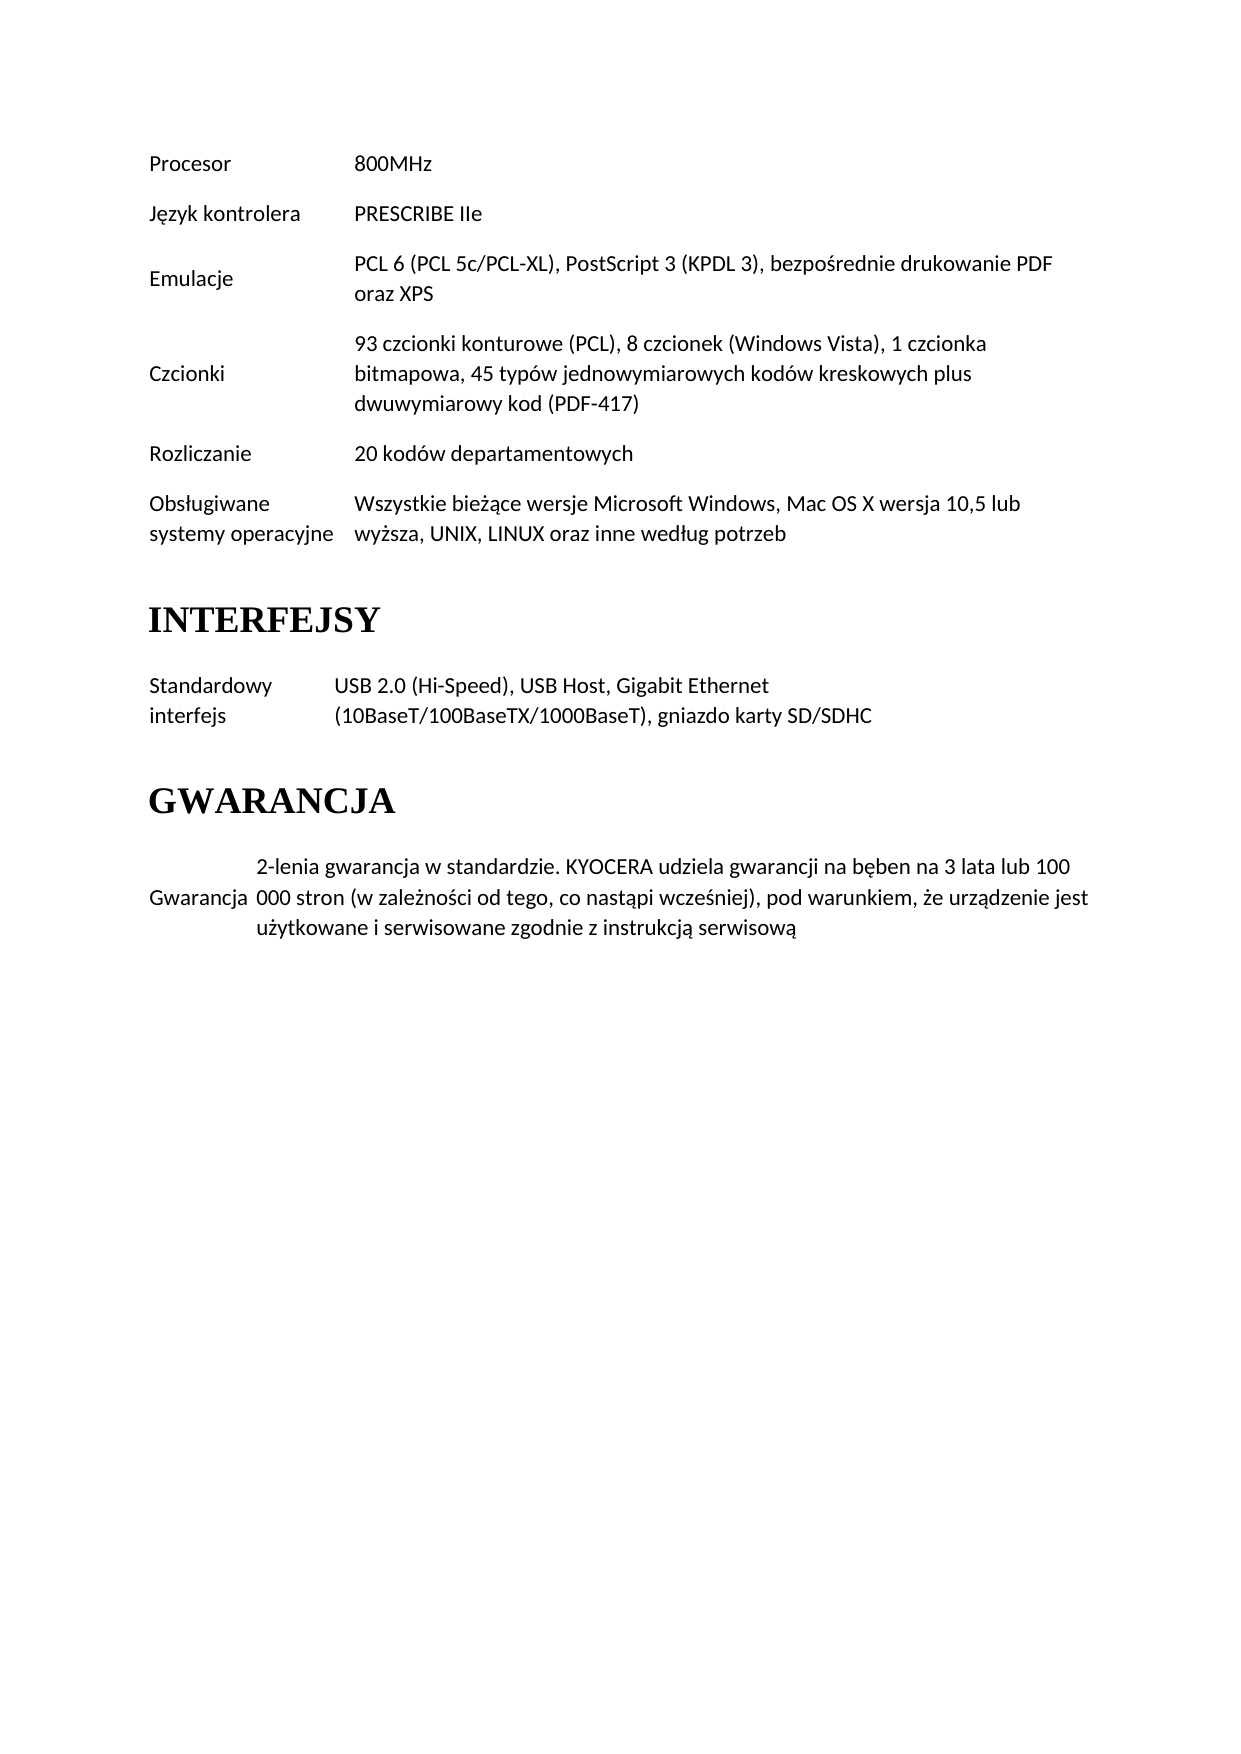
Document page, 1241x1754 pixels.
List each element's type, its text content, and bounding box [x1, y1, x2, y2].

table_header Standardowy interfejs [148, 669, 333, 749]
table_header Procesor [148, 148, 352, 197]
table_cell Obsługiwane systemy operacyjne [148, 488, 352, 568]
table_header Gwarancja [148, 851, 254, 961]
table_cell Czcionki [148, 328, 352, 438]
table_header USB 2.0 (Hi-Speed), USB Host, Gigabit Ethernet (10BaseT/100BaseTX/1000BaseT), gniazdo karty SD/SDHC [333, 669, 1093, 749]
table_cell 93 czcionki konturowe (PCL), 8 czcionek (Windows Vista), 1 czcionka bitmapowa, 45 typów jednowymiarowych kodów kreskowych plus dwuwymiarowy kod (PDF-417) [353, 328, 1093, 438]
table_cell PCL 6 (PCL 5c/PCL-XL), PostScript 3 (KPDL 3), bezpośrednie drukowanie PDF oraz XPS [353, 248, 1093, 327]
table_header 2-lenia gwarancja w standardzie. KYOCERA udziela gwarancji na bęben na 3 lata lub 100 000 stron (w zależności od tego, co nastąpi wcześniej), pod warunkiem, że urządzenie jest użytkowane i serwisowane zgodnie z instrukcją serwisową [255, 851, 1093, 961]
table_header 800MHz [353, 148, 1093, 197]
table_cell Emulacje [148, 248, 352, 327]
table_cell 20 kodów departamentowych [353, 438, 1093, 488]
subtitle GWARANCJA [148, 778, 1093, 822]
table_cell PRESCRIBE IIe [353, 198, 1093, 247]
table_cell Język kontrolera [148, 198, 352, 247]
table_cell Wszystkie bieżące wersje Microsoft Windows, Mac OS X wersja 10,5 lub wyższa, UNIX, LINUX oraz inne według potrzeb [353, 488, 1093, 568]
table_cell Rozliczanie [148, 438, 352, 488]
subtitle INTERFEJSY [148, 597, 1093, 640]
